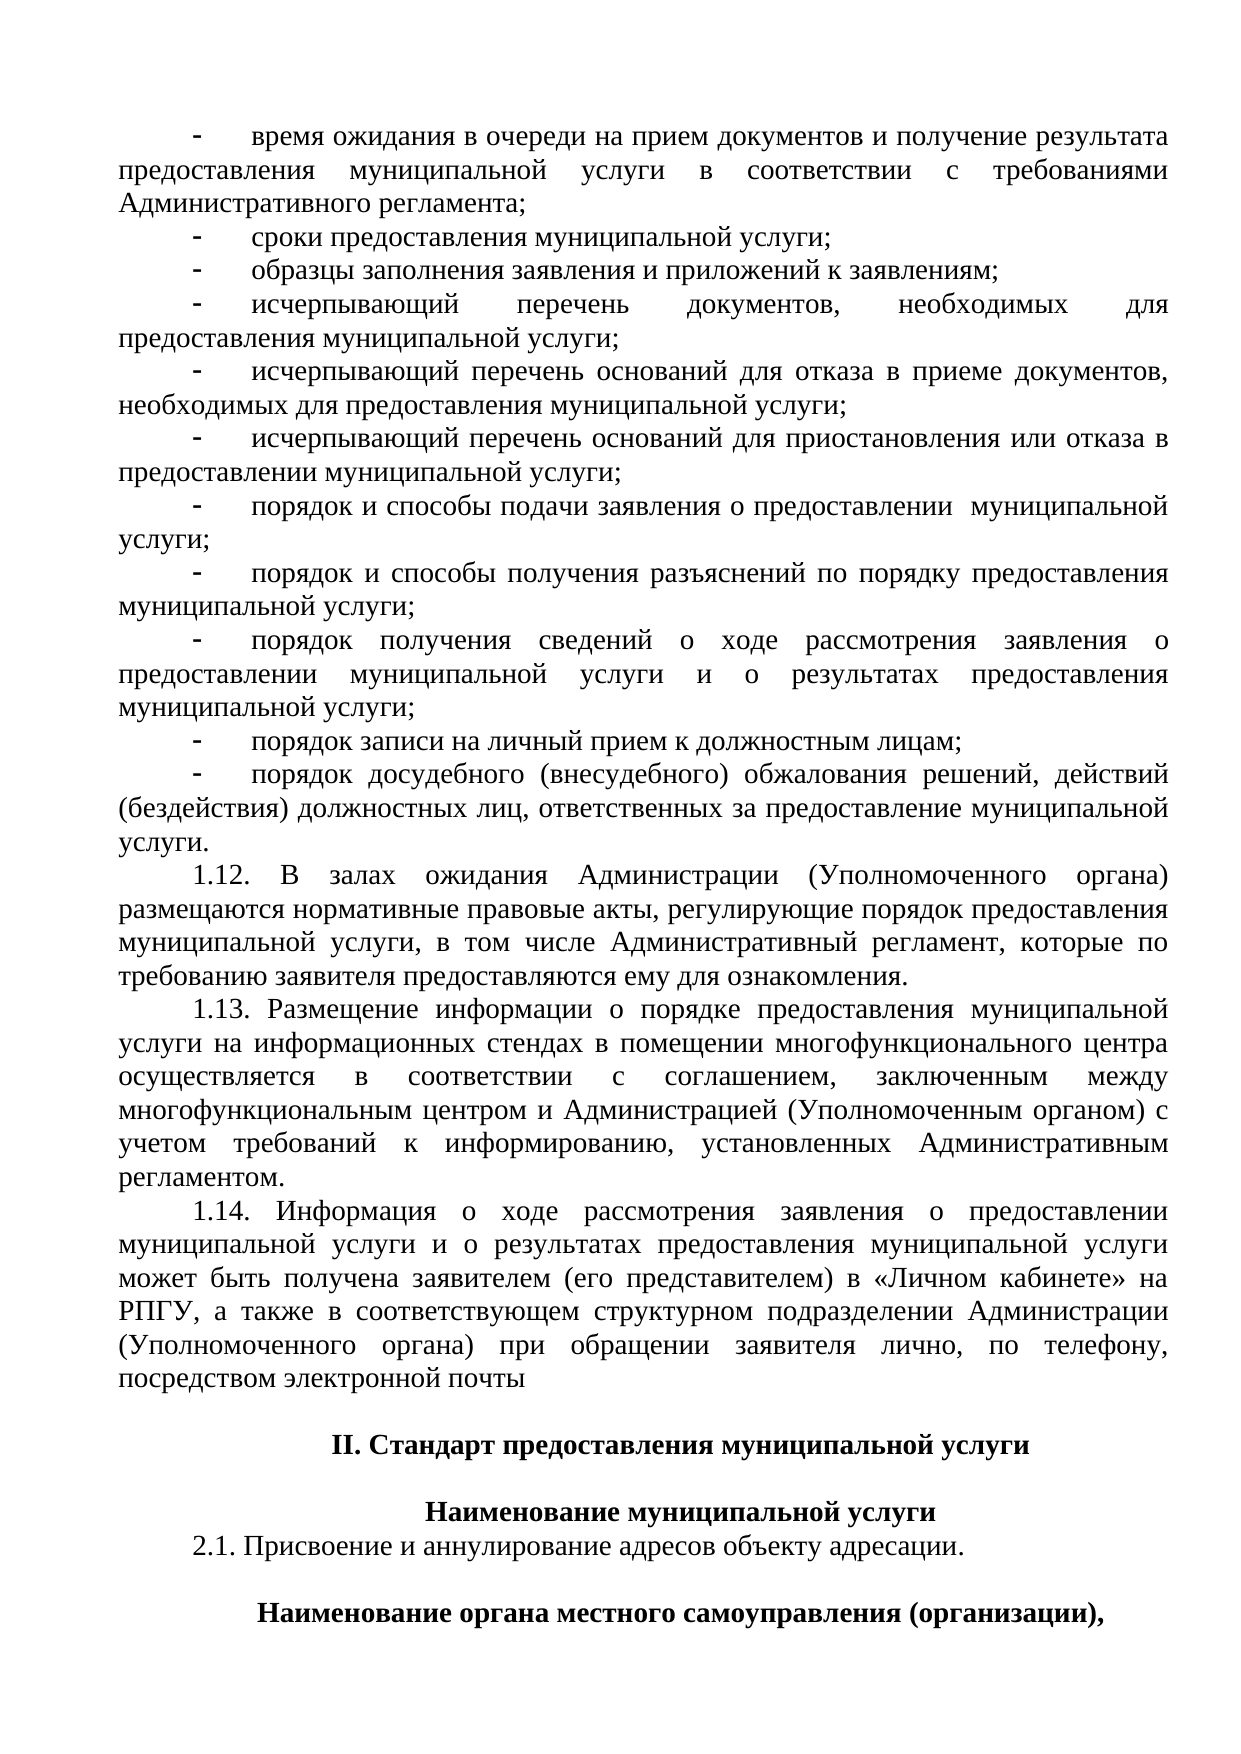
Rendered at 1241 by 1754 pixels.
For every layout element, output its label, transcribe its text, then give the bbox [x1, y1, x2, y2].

list порядок получения сведений о ходе рассмотрения заявления о предоставлении муниципальной услуги и о результатах предоставления муниципальной услуги; [118, 622, 1169, 723]
text Наименование муниципальной услуги [118, 1494, 1169, 1528]
list исчерпывающий перечень оснований для приостановления или отказа в предоставлении муниципальной услуги; [118, 421, 1169, 488]
list порядок и способы подачи заявления о предоставлении муниципальной услуги; [118, 488, 1169, 555]
list образцы заполнения заявления и приложений к заявлениям; [118, 252, 1169, 286]
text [118, 1595, 1169, 1629]
text 1.13. Размещение информации о порядке предоставления муниципальной услуги на информационных стендах в помещении многофункционального центра осуществляется в соответствии с соглашением, заключенным между многофункциональным центром и Администрацией (Уполномоченным органом) с учетом требований к информированию, установленных Административным регламентом. [118, 991, 1169, 1193]
list сроки предоставления муниципальной услуги; [118, 219, 1169, 252]
text II. Стандарт предоставления муниципальной услуги [118, 1427, 1169, 1461]
text 1.14. Информация о ходе рассмотрения заявления о предоставлении муниципальной услуги и о результатах предоставления муниципальной услуги может быть получена заявителем (его представителем) в «Личном кабинете» на РПГУ, а также в соответствующем структурном подразделении Администрации (Уполномоченного органа) при обращении заявителя лично, по телефону, посредством электронной почты [118, 1193, 1169, 1394]
list исчерпывающий перечень документов, необходимых для предоставления муниципальной услуги; [118, 286, 1169, 353]
list порядок записи на личный прием к должностным лицам; [118, 723, 1169, 756]
list время ожидания в очереди на прием документов и получение результата предоставления муниципальной услуги в соответствии с требованиями Административного регламента; [118, 118, 1169, 219]
list порядок и способы получения разъяснений по порядку предоставления муниципальной услуги; [118, 555, 1169, 622]
list исчерпывающий перечень оснований для отказа в приеме документов, необходимых для предоставления муниципальной услуги; [118, 353, 1169, 421]
list порядок досудебного (внесудебного) обжалования решений, действий (бездействия) должностных лиц, ответственных за предоставление муниципальной услуги. [118, 756, 1169, 857]
text 2.1. Присвоение и аннулирование адресов объекту адресации. [118, 1528, 1169, 1562]
text 1.12. В залах ожидания Администрации (Уполномоченного органа) размещаются нормативные правовые акты, регулирующие порядок предоставления муниципальной услуги, в том числе Административный регламент, которые по требованию заявителя предоставляются ему для ознакомления. [118, 857, 1169, 991]
